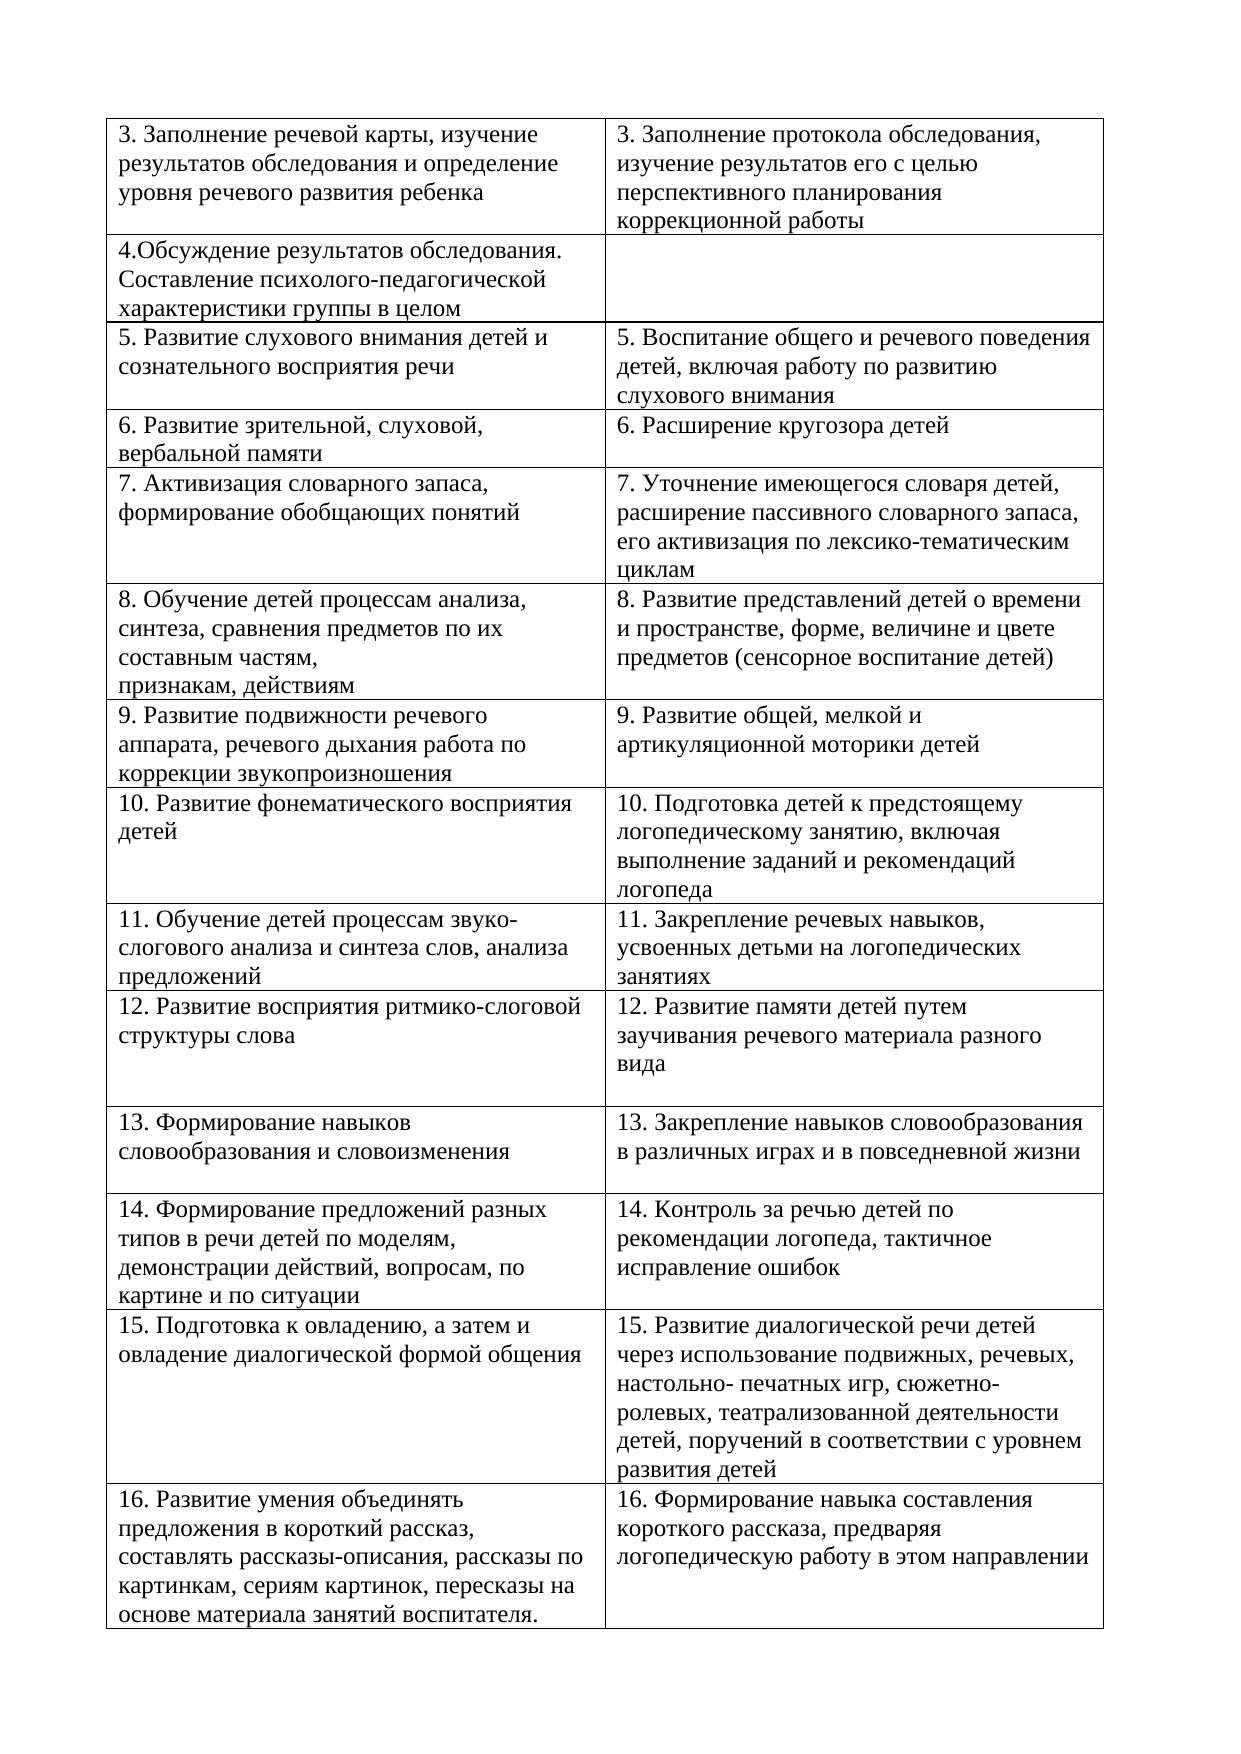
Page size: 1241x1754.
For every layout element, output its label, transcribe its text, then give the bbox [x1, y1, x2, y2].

table_cell 8. Развитие представлений детей о времени и пространстве, форме, величине и цвете предметов (сенсорное воспитание детей) [606, 584, 1103, 699]
table_cell 6. Развитие зрительной, слуховой, вербальной памяти [107, 410, 605, 467]
table_cell 12. Развитие памяти детей путем заучивания речевого материала разного вида [606, 991, 1103, 1106]
table_cell 11. Обучение детей процессам звуко-слогового анализа и синтеза слов, анализа предложений [107, 904, 605, 990]
table_cell 14. Контроль за речью детей по рекомендации логопеда, тактичное исправление ошибок [606, 1194, 1103, 1309]
table_cell [606, 235, 1103, 321]
table_cell 5. Воспитание общего и речевого поведения детей, включая работу по развитию слухового внимания [606, 323, 1103, 409]
table_cell 5. Развитие слухового внимания детей и сознательного восприятия речи [107, 323, 605, 409]
table_cell 7. Уточнение имеющегося словаря детей, расширение пассивного словарного запаса, его активизация по лексико-тематическим циклам [606, 468, 1103, 583]
table_cell 15. Подготовка к овладению, а затем и овладение диалогической формой общения [107, 1310, 605, 1483]
table_cell 13. Закрепление навыков словообразования в различных играх и в повседневной жизни [606, 1107, 1103, 1193]
table_cell 9. Развитие подвижности речевого аппарата, речевого дыхания работа по коррекции звукопроизношения [107, 700, 605, 787]
table_cell 10. Подготовка детей к предстоящему логопедическому занятию, включая выполнение заданий и рекомендаций логопеда [606, 788, 1103, 903]
table_cell 13. Формирование навыков словообразования и словоизменения [107, 1107, 605, 1193]
table_cell 9. Развитие общей, мелкой и артикуляционной моторики детей [606, 700, 1103, 787]
table_cell 6. Расширение кругозора детей [606, 410, 1103, 467]
table_cell 14. Формирование предложений разных типов в речи детей по моделям, демонстрации действий, вопросам, по картине и по ситуации [107, 1194, 605, 1309]
table_cell 7. Активизация словарного запаса, формирование обобщающих понятий [107, 468, 605, 583]
table_cell 8. Обучение детей процессам анализа, синтеза, сравнения предметов по их составным частям, признакам, действиям [107, 584, 605, 699]
table_cell 10. Развитие фонематического восприятия детей [107, 788, 605, 903]
table_cell 3. Заполнение речевой карты, изучение результатов обследования и определение уровня речевого развития ребенка [107, 119, 605, 234]
table_cell 4.Обсуждение результатов обследования. Составление психолого-педагогической характеристики группы в целом [107, 235, 605, 321]
table_cell 16. Развитие умения объединять предложения в короткий рассказ, составлять рассказы-описания, рассказы по картинкам, сериям картинок, пересказы на основе материала занятий воспитателя. [107, 1484, 605, 1628]
table_cell 11. Закрепление речевых навыков, усвоенных детьми на логопедических занятиях [606, 904, 1103, 990]
table_cell 15. Развитие диалогической речи детей через использование подвижных, речевых, настольно- печатных игр, сюжетно-ролевых, театрализованной деятельности детей, поручений в соответствии с уровнем развития детей [606, 1310, 1103, 1483]
table_cell 12. Развитие восприятия ритмико-слоговой структуры слова [107, 991, 605, 1106]
table_cell 16. Формирование навыка составления короткого рассказа, предваряя логопедическую работу в этом направлении [606, 1484, 1103, 1628]
table_cell 3. Заполнение протокола обследования, изучение результатов его с целью перспективного планирования коррекционной работы [606, 119, 1103, 234]
